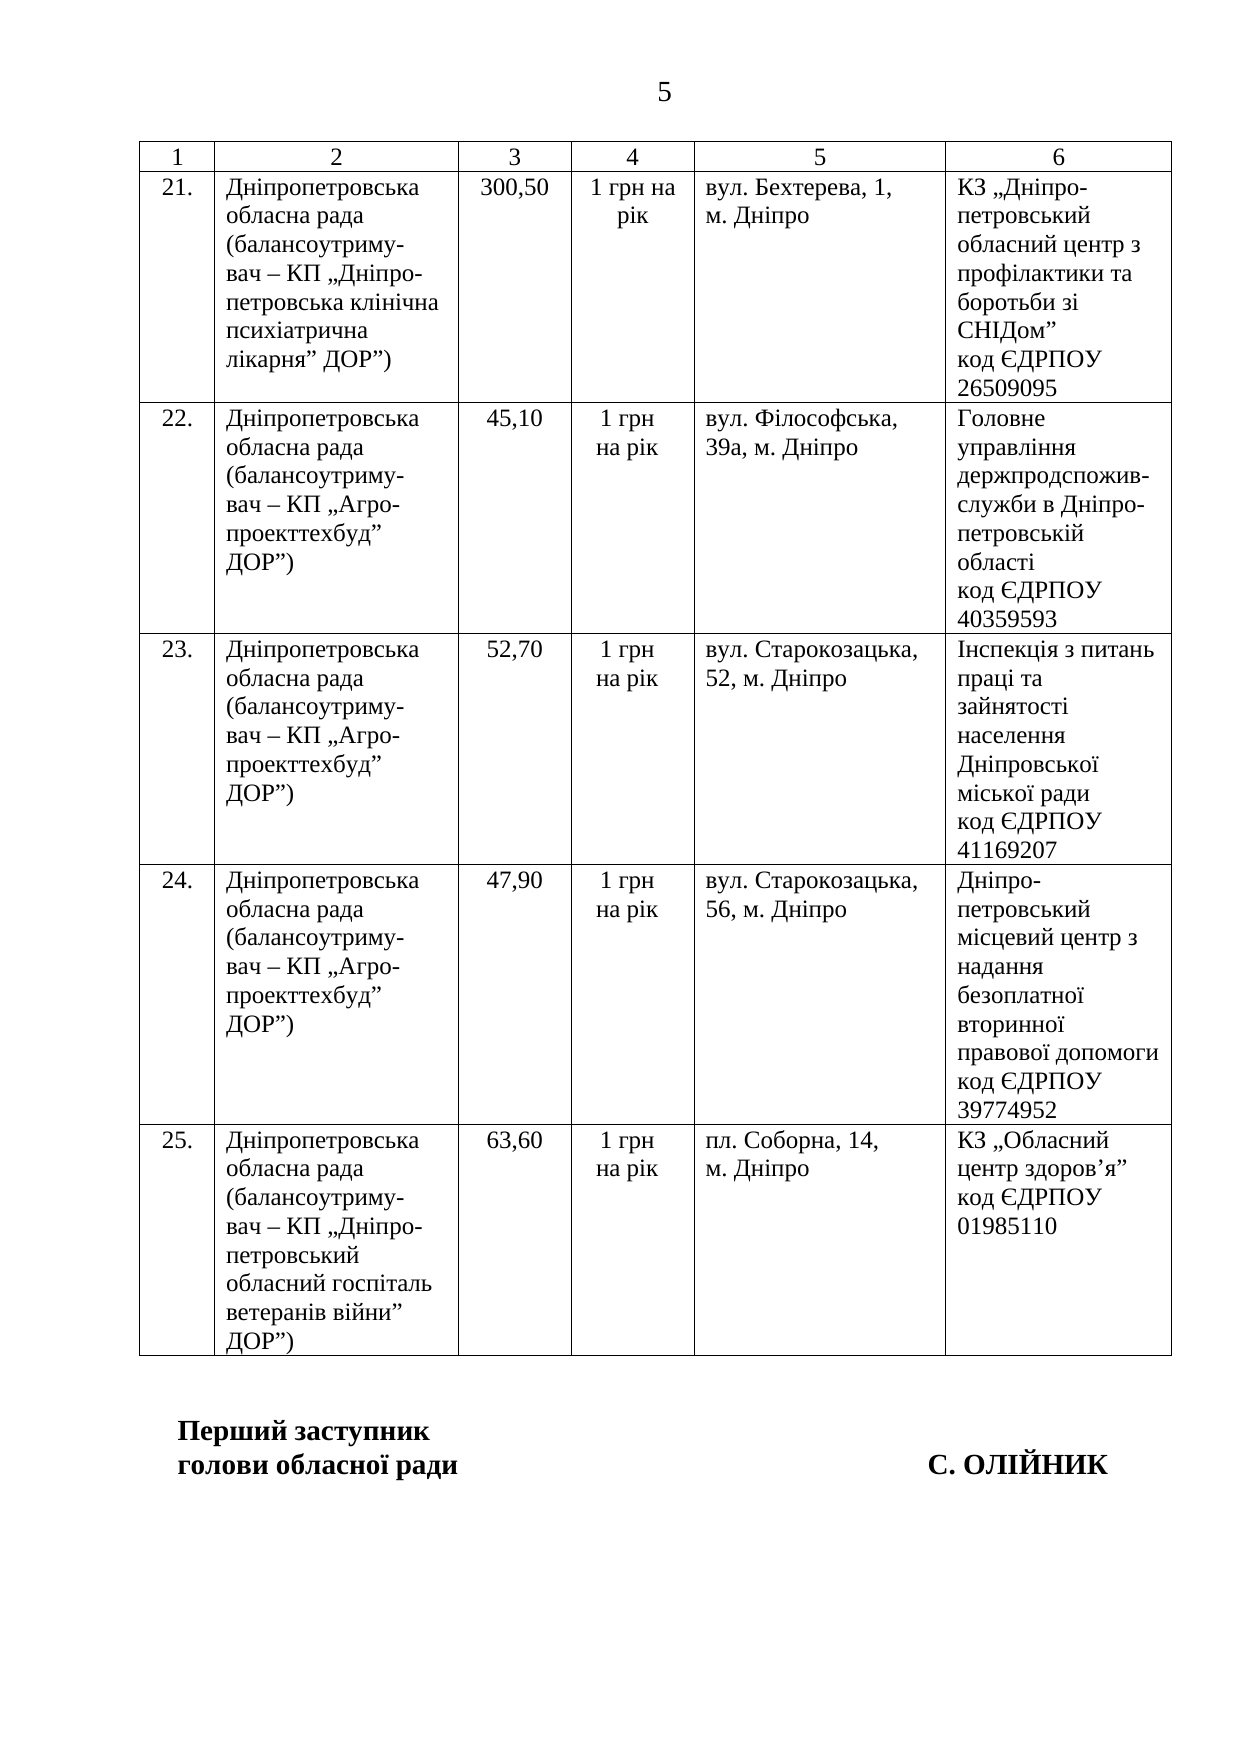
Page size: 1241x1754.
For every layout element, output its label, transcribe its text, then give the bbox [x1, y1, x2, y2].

table_cell 52,70 [459, 634, 571, 864]
table_cell вул. Філософська, 39а, м. Дніпро [695, 403, 945, 633]
table_cell 3 [459, 142, 571, 171]
table_cell 300,50 [459, 172, 571, 402]
table_cell 22. [140, 403, 214, 633]
table_cell пл. Соборна, 14, м. Дніпро [695, 1125, 945, 1355]
table_cell Дніпропетровська обласна рада (балансоутриму- вач – КП „Агро-проекттехбуд” ДОР”) [215, 865, 458, 1124]
table_cell 1 грн на рік [572, 172, 694, 402]
table_cell 1 грн на рік [572, 1125, 694, 1355]
table_cell Дніпропетровська обласна рада (балансоутриму- вач – КП „Агро-проекттехбуд” ДОР”) [215, 403, 458, 633]
table_cell 24. [140, 865, 214, 1124]
text Перший заступник [177, 1413, 1152, 1447]
table_cell Дніпропетровська обласна рада (балансоутриму- вач – КП „Дніпро-петровська клінічна психіатрична лікарня” ДОР”) [215, 172, 458, 402]
table_cell 23. [140, 634, 214, 864]
table_cell 4 [572, 142, 694, 171]
table_cell 1 [140, 142, 214, 171]
table_cell 1 грн на рік [572, 634, 694, 864]
table_cell 2 [215, 142, 458, 171]
table_cell Дніпропетровська обласна рада (балансоутриму- вач – КП „Агро-проекттехбуд” ДОР”) [215, 634, 458, 864]
table_cell Головне управління держпродспожив-служби в Дніпро-петровській області код ЄДРПОУ 40359593 [946, 403, 1171, 633]
table_cell вул. Старокозацька, 52, м. Дніпро [695, 634, 945, 864]
table_cell вул. Старокозацька, 56, м. Дніпро [695, 865, 945, 1124]
table_cell КЗ „Обласний центр здоров’я” код ЄДРПОУ 01985110 [946, 1125, 1171, 1355]
table_cell 6 [946, 142, 1171, 171]
table_cell Дніпропетровська обласна рада (балансоутриму- вач – КП „Дніпро-петровський обласний госпіталь ветеранів війни” ДОР”) [215, 1125, 458, 1355]
text голови обласної ради С. ОЛІЙНИК [177, 1447, 1152, 1480]
table_cell 1 грн на рік [572, 403, 694, 633]
table_cell Інспекція з питань праці та зайнятості населення Дніпровської міської ради код ЄДРПОУ 41169207 [946, 634, 1171, 864]
table_cell вул. Бехтерева, 1, м. Дніпро [695, 172, 945, 402]
table_cell 25. [140, 1125, 214, 1355]
table_cell 21. [140, 172, 214, 402]
table_cell 63,60 [459, 1125, 571, 1355]
table_cell 47,90 [459, 865, 571, 1124]
table_cell Дніпро-петровський місцевий центр з надання безоплатної вторинної правової допомоги код ЄДРПОУ 39774952 [946, 865, 1171, 1124]
table_cell КЗ „Дніпро-петровський обласний центр з профілактики та боротьби зі СНІДом” код ЄДРПОУ 26509095 [946, 172, 1171, 402]
table_cell 45,10 [459, 403, 571, 633]
table_cell 5 [695, 142, 945, 171]
table_cell 1 грн на рік [572, 865, 694, 1124]
